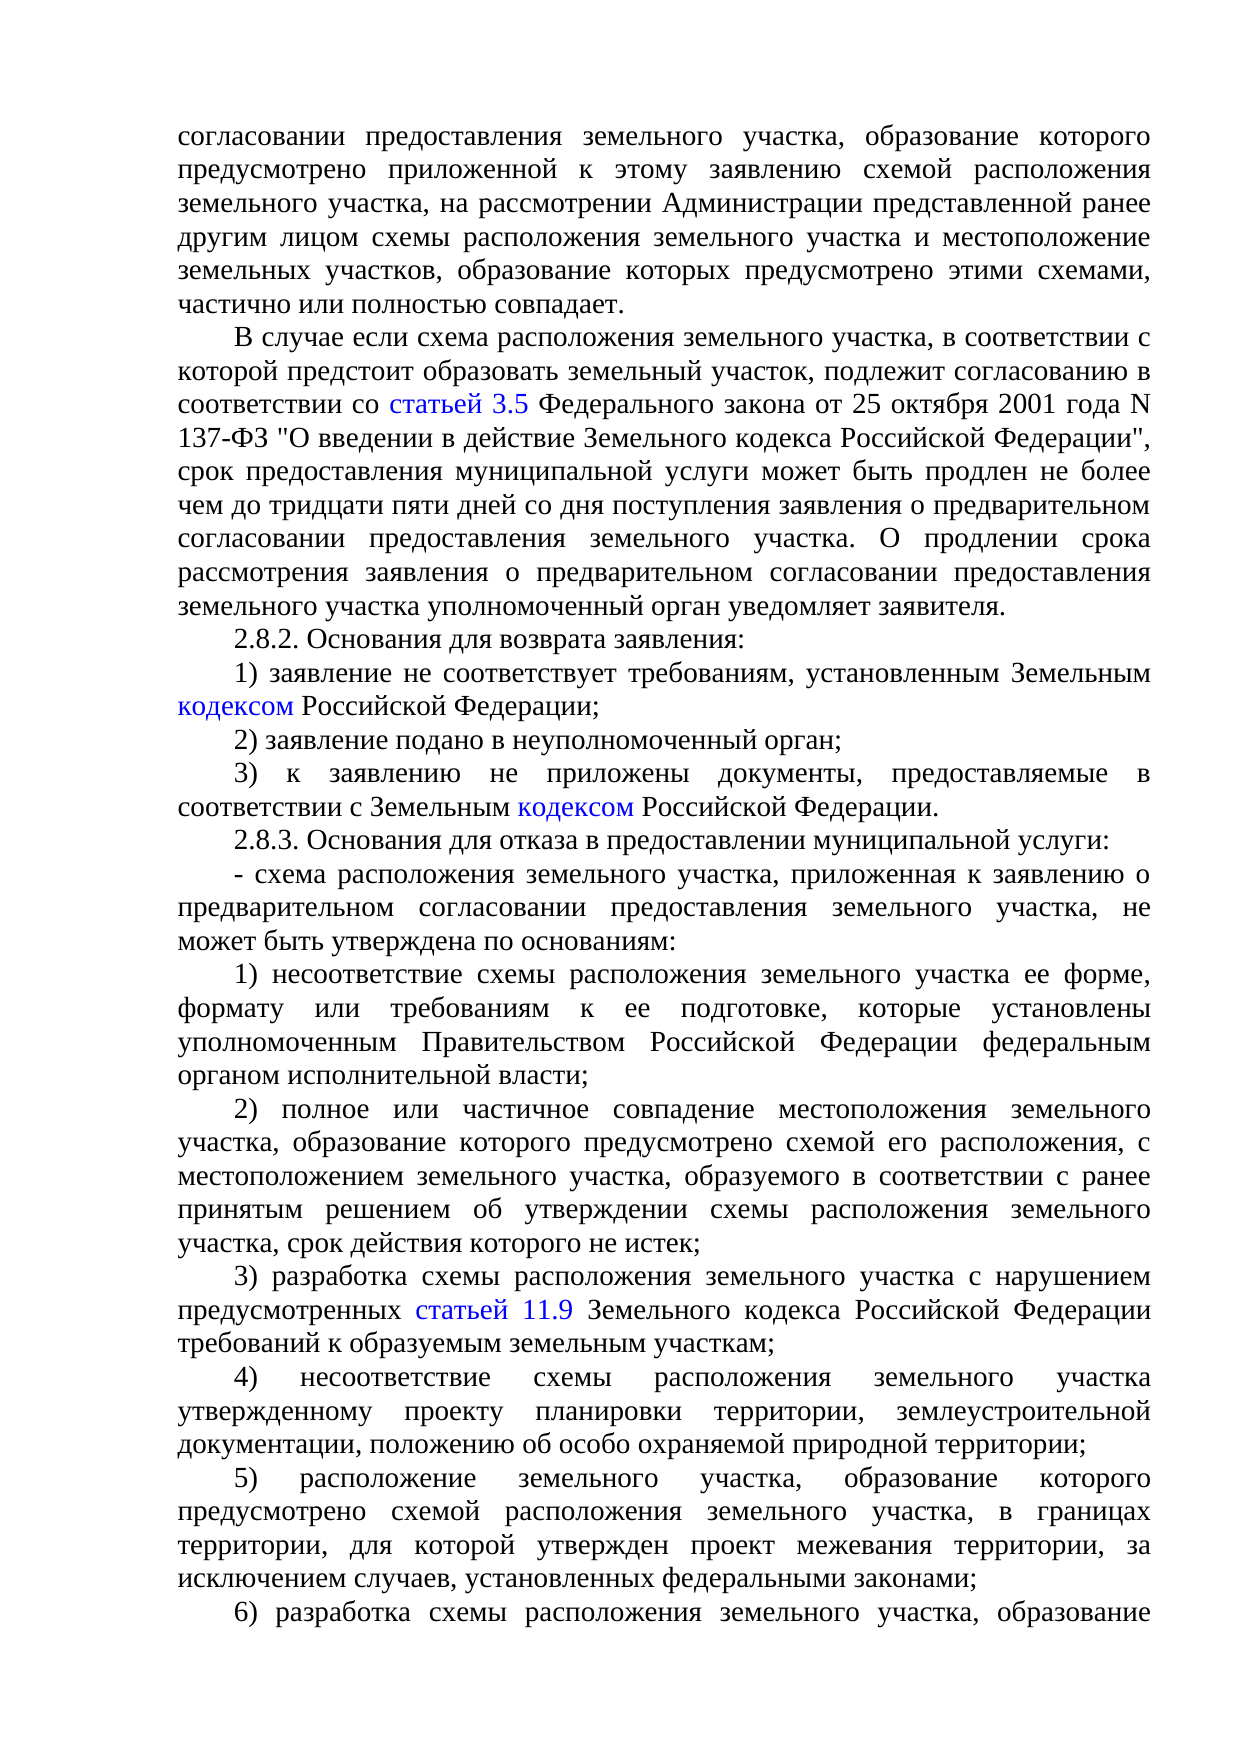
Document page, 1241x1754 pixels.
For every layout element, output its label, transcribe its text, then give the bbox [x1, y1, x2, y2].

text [177, 118, 1152, 319]
text 3) разработка схемы расположения земельного участка с нарушением предусмотренных статьей 11.9 Земельного кодекса Российской Федерации требований к образуемым земельным участкам; [177, 1258, 1152, 1359]
text 2) полное или частичное совпадение местоположения земельного участка, образование которого предусмотрено схемой его расположения, с местоположением земельного участка, образуемого в соответствии с ранее принятым решением об утверждении схемы расположения земельного участка, срок действия которого не истек; [177, 1091, 1152, 1258]
text 3) к заявлению не приложены документы, предоставляемые в соответствии с Земельным кодексом Российской Федерации. [177, 755, 1152, 822]
text 4) несоответствие схемы расположения земельного участка утвержденному проекту планировки территории, землеустроительной документации, положению об особо охраняемой природной территории; [177, 1359, 1152, 1460]
text 2) заявление подано в неуполномоченный орган; [177, 722, 1152, 755]
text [177, 1594, 1152, 1627]
text 1) заявление не соответствует требованиям, установленным Земельным кодексом Российской Федерации; [177, 655, 1152, 722]
text 2.8.2. Основания для возврата заявления: [177, 621, 1152, 655]
text В случае если схема расположения земельного участка, в соответствии с которой предстоит образовать земельный участок, подлежит согласованию в соответствии со статьей 3.5 Федерального закона от 25 октября 2001 года N 137-ФЗ "О введении в действие Земельного кодекса Российской Федерации", срок предоставления муниципальной услуги может быть продлен не более чем до тридцати пяти дней со дня поступления заявления о предварительном согласовании предоставления земельного участка. О продлении срока рассмотрения заявления о предварительном согласовании предоставления земельного участка уполномоченный орган уведомляет заявителя. [177, 319, 1152, 621]
text 5) расположение земельного участка, образование которого предусмотрено схемой расположения земельного участка, в границах территории, для которой утвержден проект межевания территории, за исключением случаев, установленных федеральными законами; [177, 1460, 1152, 1594]
text - схема расположения земельного участка, приложенная к заявлению о предварительном согласовании предоставления земельного участка, не может быть утверждена по основаниям: [177, 856, 1152, 957]
text 1) несоответствие схемы расположения земельного участка ее форме, формату или требованиям к ее подготовке, которые установлены уполномоченным Правительством Российской Федерации федеральным органом исполнительной власти; [177, 957, 1152, 1091]
text 2.8.3. Основания для отказа в предоставлении муниципальной услуги: [177, 822, 1152, 856]
